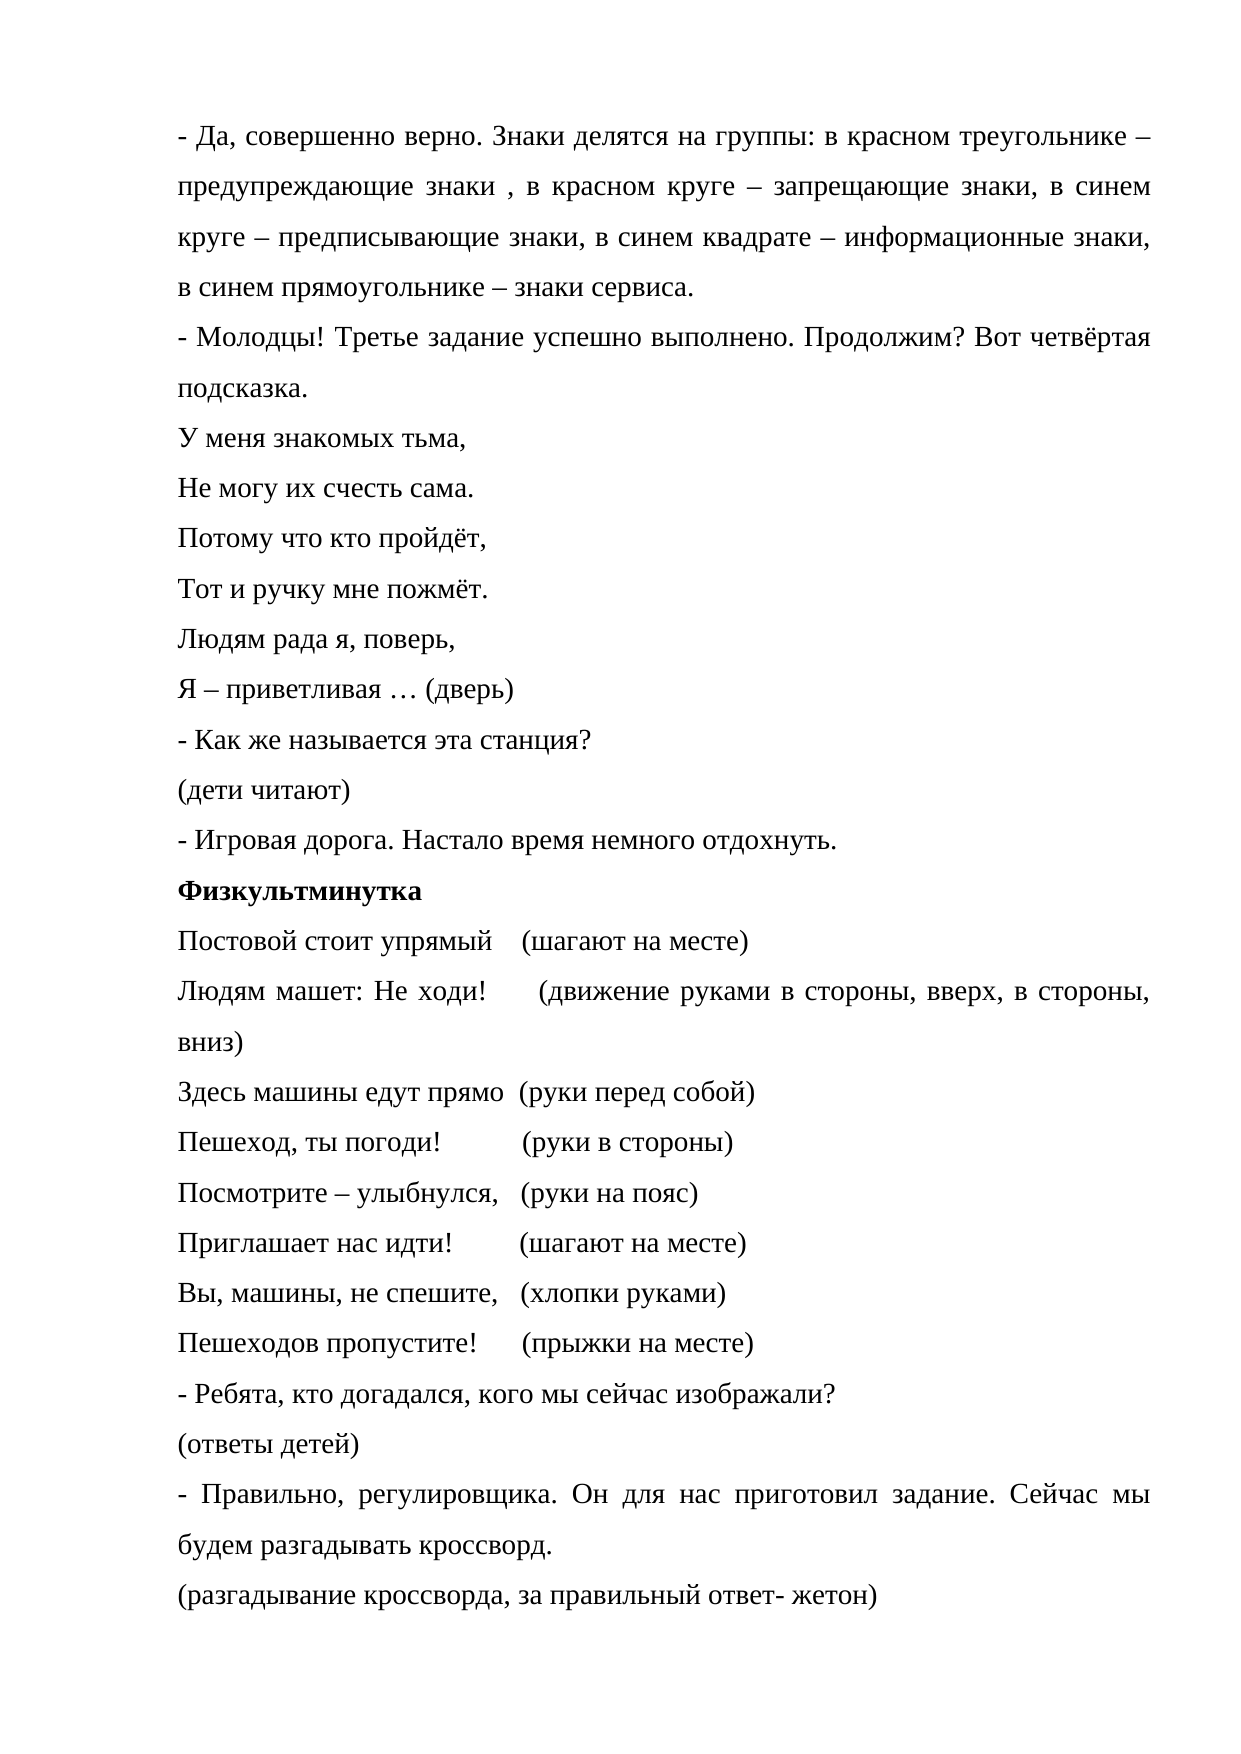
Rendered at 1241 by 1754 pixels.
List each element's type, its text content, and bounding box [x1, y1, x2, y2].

text Пешеход, ты погоди! (руки в стороны) [177, 1124, 1152, 1158]
text Людям рада я, поверь, [177, 621, 1152, 655]
text - Ребята, кто догадался, кого мы сейчас изображали? [177, 1376, 1152, 1409]
text Посмотрите – улыбнулся, (руки на пояс) [177, 1175, 1152, 1208]
text Здесь машины едут прямо (руки перед собой) [177, 1074, 1152, 1108]
text Тот и ручку мне пожмёт. [177, 571, 1152, 604]
text Потому что кто пройдёт, [177, 521, 1152, 554]
text - Молодцы! Третье задание успешно выполнено. Продолжим? Вот четвёртая подсказка. [177, 319, 1152, 403]
text Физкультминутка [177, 873, 1152, 906]
text Не могу их счесть сама. [177, 470, 1152, 504]
text (ответы детей) [177, 1426, 1152, 1460]
text Пешеходов пропустите! (прыжки на месте) [177, 1326, 1152, 1359]
text Вы, машины, не спешите, (хлопки руками) [177, 1275, 1152, 1309]
text (дети читают) [177, 772, 1152, 806]
text - Как же называется эта станция? [177, 722, 1152, 755]
text Я – приветливая … (дверь) [177, 672, 1152, 705]
text Людям машет: Не ходи! (движение руками в стороны, вверх, в стороны, вниз) [177, 973, 1152, 1057]
text У меня знакомых тьма, [177, 420, 1152, 453]
text - Правильно, регулировщика. Он для нас приготовил задание. Сейчас мы будем разгадывать кроссворд. [177, 1477, 1152, 1560]
text Постовой стоит упрямый (шагают на месте) [177, 923, 1152, 957]
text Приглашает нас идти! (шагают на месте) [177, 1225, 1152, 1258]
text (разгадывание кроссворда, за правильный ответ- жетон) [177, 1577, 1152, 1611]
text - Да, совершенно верно. Знаки делятся на группы: в красном треугольнике – предупреждающие знаки , в красном круге – запрещающие знаки, в синем круге – предписывающие знаки, в синем квадрате – информационные знаки, в синем прямоугольнике – знаки сервиса. [177, 118, 1152, 303]
text - Игровая дорога. Настало время немного отдохнуть. [177, 822, 1152, 856]
